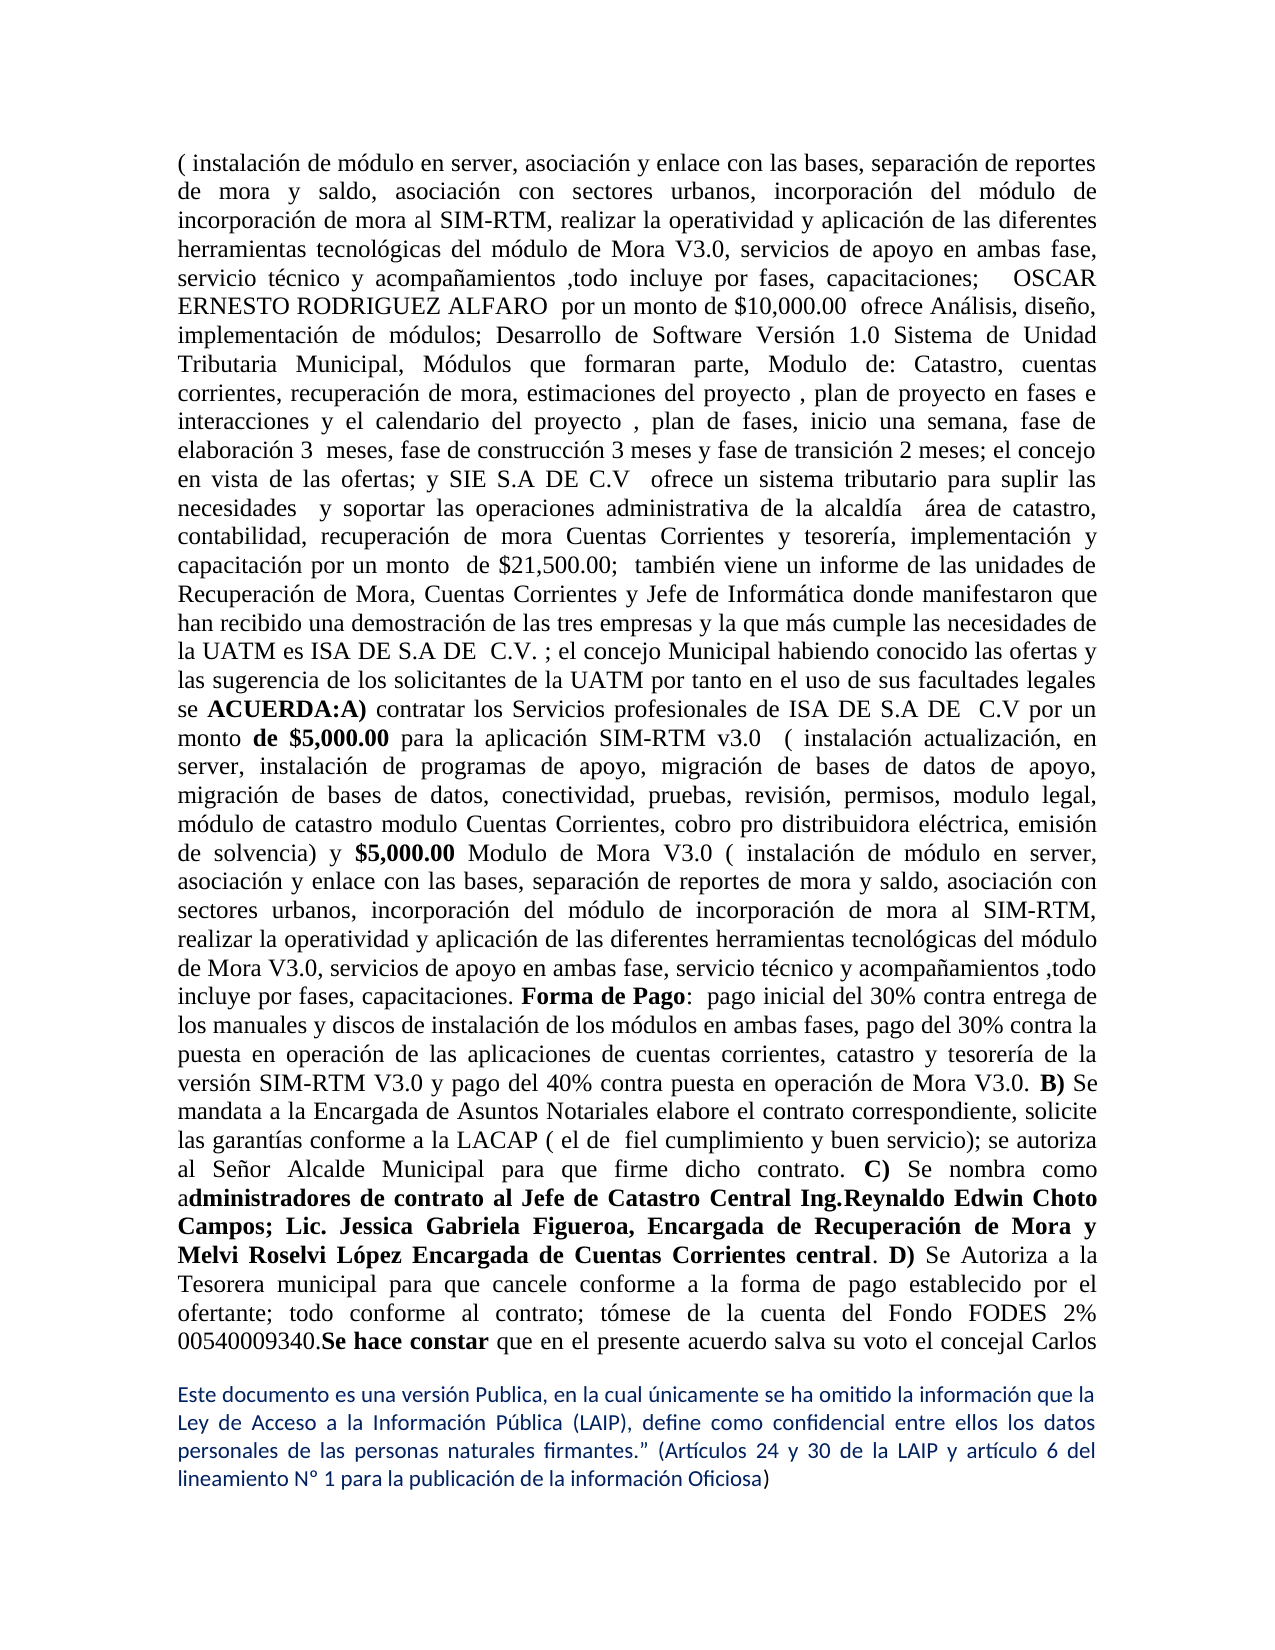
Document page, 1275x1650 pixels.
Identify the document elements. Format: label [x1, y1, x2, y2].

text [177, 148, 1098, 1355]
